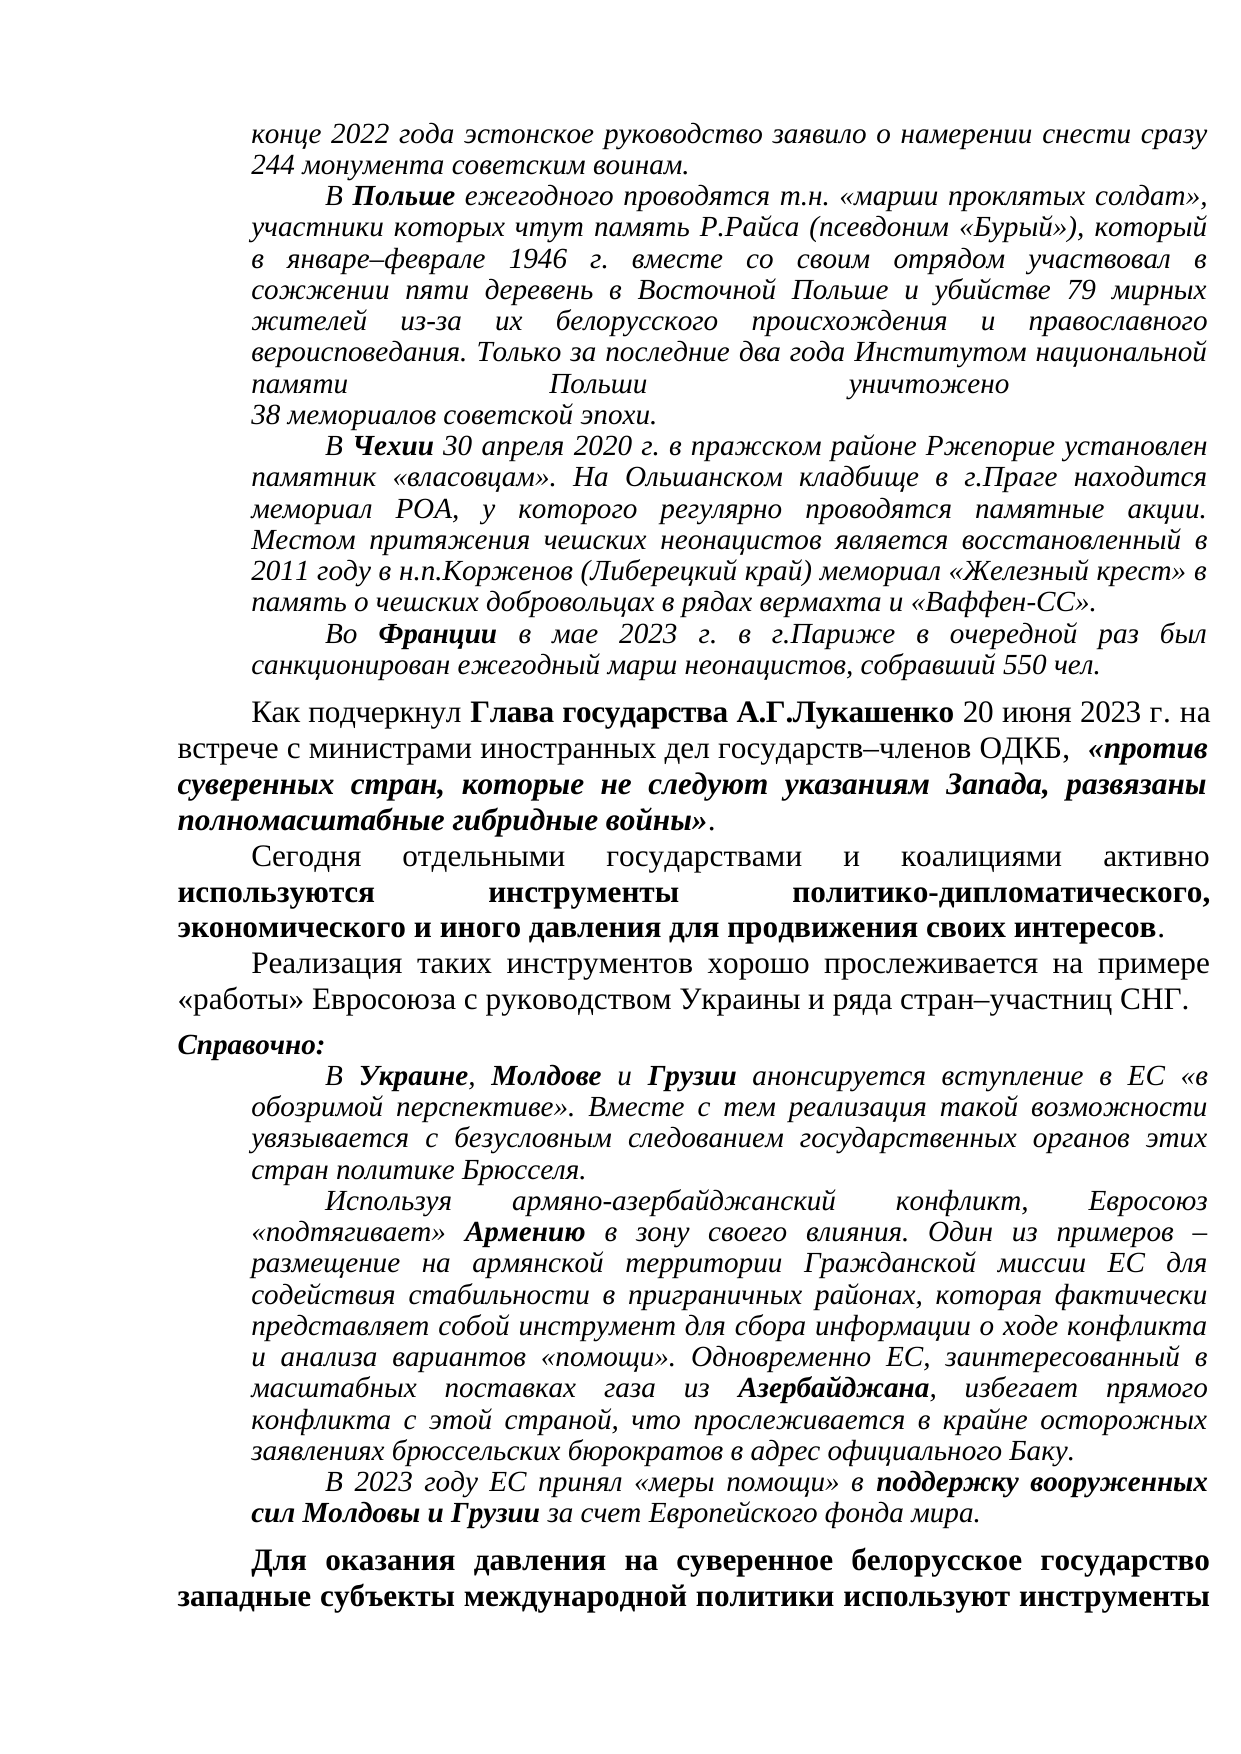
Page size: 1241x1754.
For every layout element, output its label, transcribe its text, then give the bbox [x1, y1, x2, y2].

text Реализация таких инструментов хорошо прослеживается на примере «работы» Евросоюза с руководством Украины и ряда стран–участниц СНГ. [177, 945, 1211, 1017]
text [177, 1542, 1211, 1613]
text Как подчеркнул Глава государства А.Г.Лукашенко 20 июня 2023 г. на встрече с министрами иностранных дел государств–членов ОДКБ, «против суверенных стран, которые не следуют указаниям Запада, развязаны полномасштабные гибридные войны». [177, 693, 1211, 837]
text В Чехии 30 апреля 2020 г. в пражском районе Ржепорие установлен памятник «власовцам». На Ольшанском кладбище в г.Праге находится мемориал РОА, у которого регулярно проводятся памятные акции. Местом притяжения чешских неонацистов является восстановленный в 2011 году в н.п.Корженов (Либерецкий край) мемориал «Железный крест» в память о чешских добровольцах в рядах вермахта и «Ваффен-СС». [251, 431, 1211, 618]
text В Польше ежегодного проводятся т.н. «марши проклятых солдат», участники которых чтут память Р.Райса (псевдоним «Бурый»), который в январе–феврале 1946 г. вместе со своим отрядом участвовал в сожжении пяти деревень в Восточной Польше и убийстве 79 мирных жителей из-за их белорусского происхождения и православного вероисповедания. Только за последние два года Институтом национальной памяти Польши уничтожено 38 мемориалов советской эпохи. [251, 181, 1211, 431]
text В 2023 году ЕС принял «меры помощи» в поддержку вооруженных сил Молдовы и Грузии за счет Европейского фонда мира. [251, 1467, 1211, 1529]
text Во Франции в мае 2023 г. в г.Париже в очередной раз был санкционирован ежегодный марш неонацистов, собравший 550 чел. [251, 618, 1211, 681]
text Используя армяно-азербайджанский конфликт, Евросоюз «подтягивает» Армению в зону своего влияния. Один из примеров –размещение на армянской территории Гражданской миссии ЕС для содействия стабильности в приграничных районах, которая фактически представляет собой инструмент для сбора информации о ходе конфликта и анализа вариантов «помощи». Одновременно ЕС, заинтересованный в масштабных поставках газа из Азербайджана, избегает прямого конфликта с этой страной, что прослеживается в крайне осторожных заявлениях брюссельских бюрократов в адрес официального Баку. [251, 1185, 1211, 1467]
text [251, 118, 1211, 181]
text Справочно: [177, 1029, 1211, 1060]
text В Украине, Молдове и Грузии анонсируется вступление в ЕС «в обозримой перспективе». Вместе с тем реализация такой возможности увязывается с безусловным следованием государственных органов этих стран политике Брюсселя. [251, 1060, 1211, 1185]
text Сегодня отдельными государствами и коалициями активно используются инструменты политико-дипломатического, экономического и иного давления для продвижения своих интересов. [177, 837, 1211, 945]
